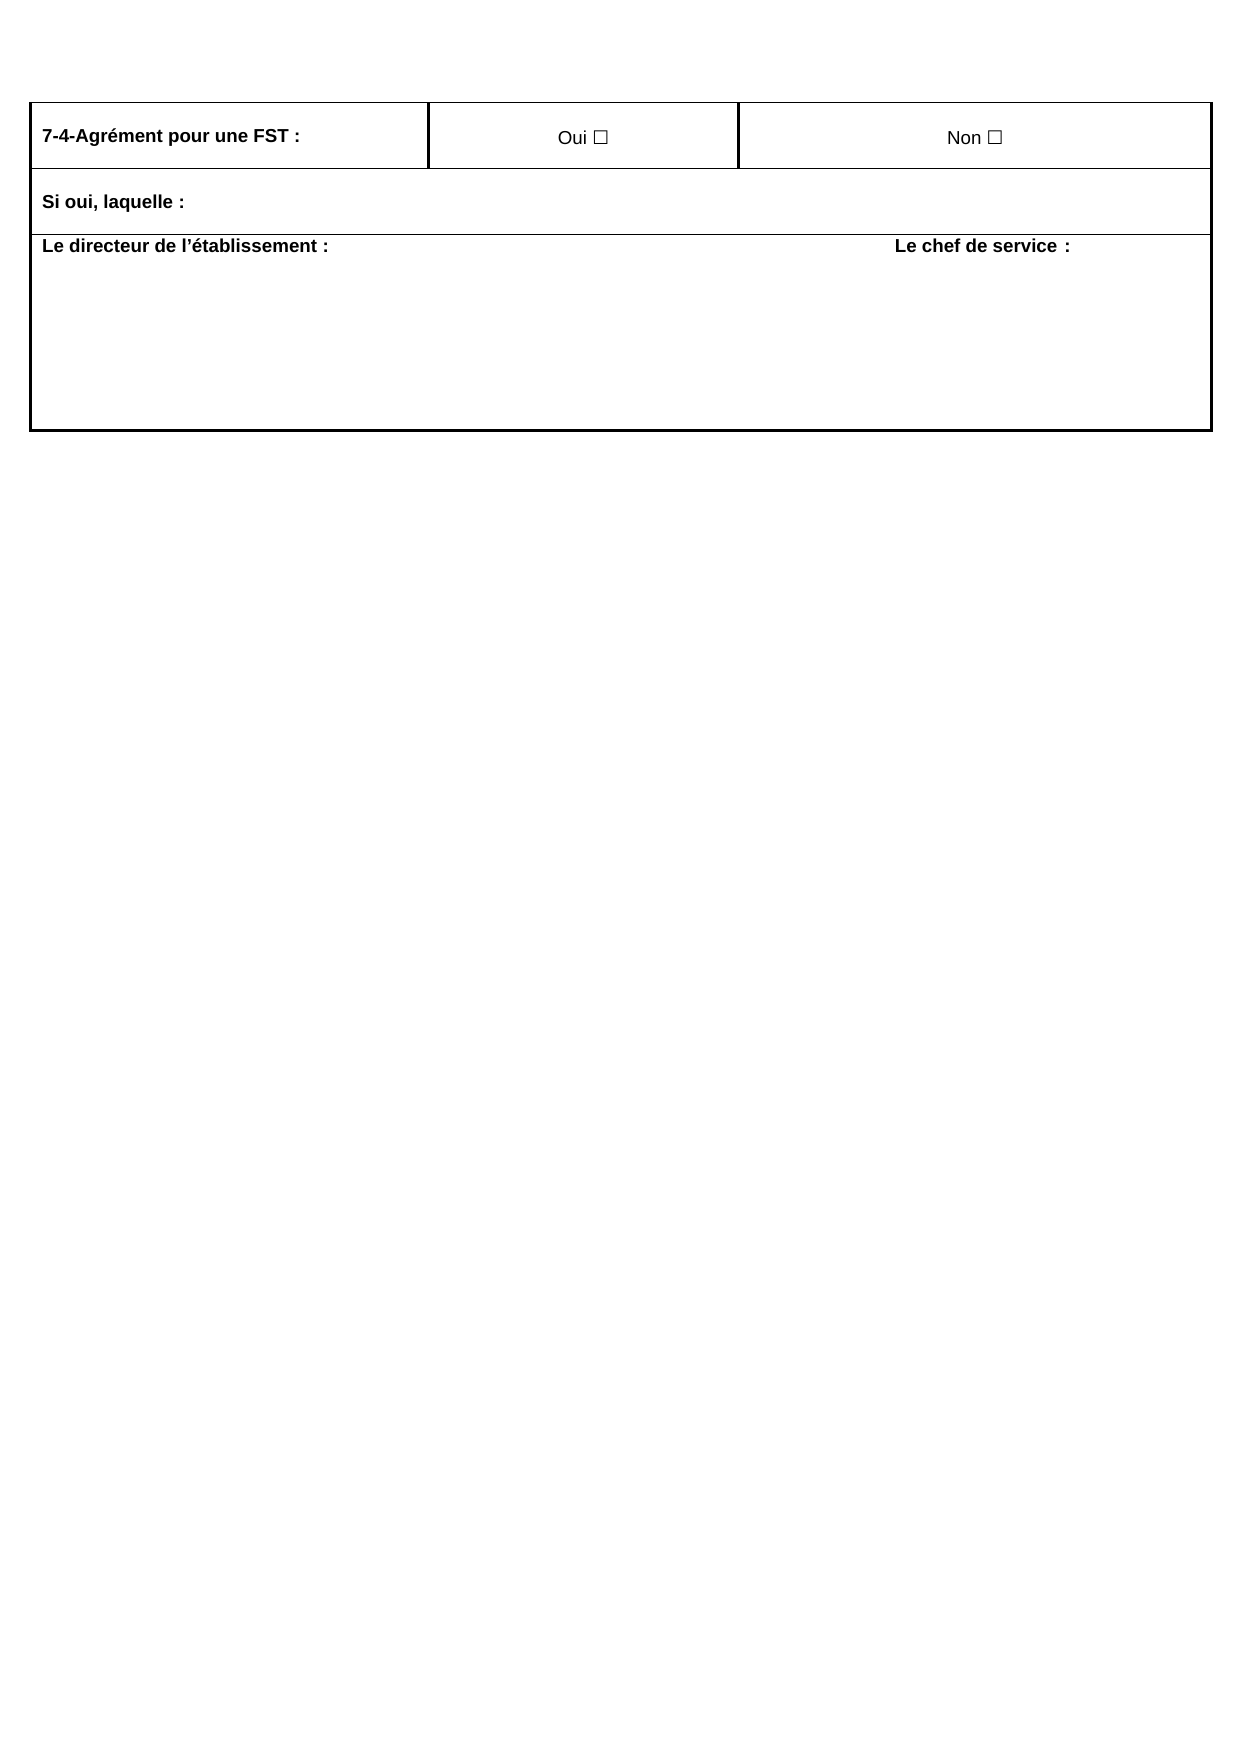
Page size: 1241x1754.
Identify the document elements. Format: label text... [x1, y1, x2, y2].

table_cell Non [740, 103, 1210, 168]
table_cell 7-4-Agrément pour une FST : [32, 103, 427, 168]
table_cell Si oui, laquelle : [32, 169, 1210, 234]
table_cell Oui [430, 103, 737, 168]
table_cell Le directeur de l’établissement : Le chef de service : [32, 235, 1210, 429]
